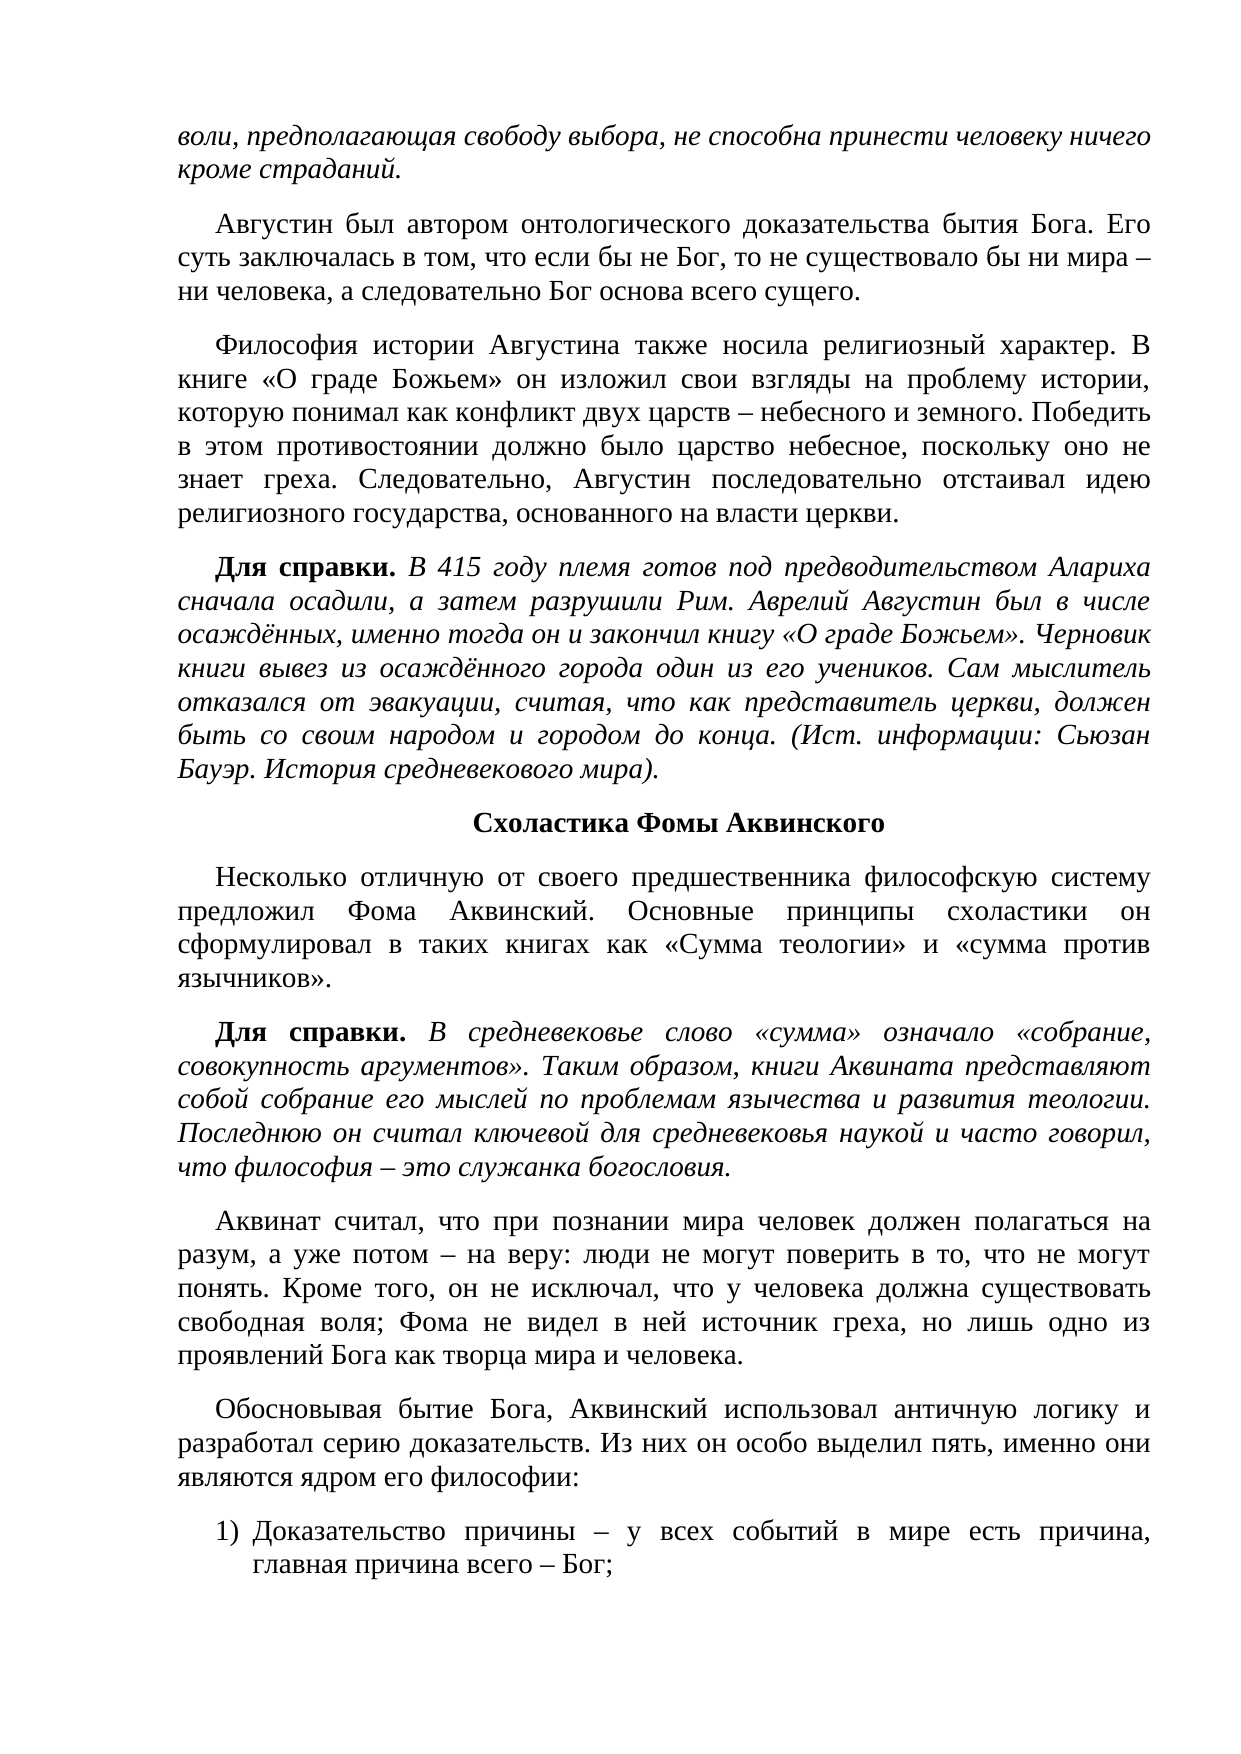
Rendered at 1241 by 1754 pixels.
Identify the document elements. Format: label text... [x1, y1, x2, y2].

text Схоластика Фомы Аквинского [177, 805, 1152, 839]
text Аквинат считал, что при познании мира человек должен полагаться на разум, а уже потом – на веру: люди не могут поверить в то, что не могут понять. Кроме того, он не исключал, что у человека должна существовать свободная воля; Фома не видел в ней источник греха, но лишь одно из проявлений Бога как творца мира и человека. [177, 1203, 1152, 1371]
text Для справки. В средневековье слово «сумма» означало «собрание, совокупность аргументов». Таким образом, книги Аквината представляют собой собрание его мыслей по проблемам язычества и развития теологии. Последнюю он считал ключевой для средневековья наукой и часто говорил, что философия – это служанка богословия. [177, 1014, 1152, 1182]
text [177, 118, 1152, 185]
text Обосновывая бытие Бога, Аквинский использовал античную логику и разработал серию доказательств. Из них он особо выделил пять, именно они являются ядром его философии: [177, 1392, 1152, 1492]
text Несколько отличную от своего предшественника философскую систему предложил Фома Аквинский. Основные принципы схоластики он сформулировал в таких книгах как «Сумма теологии» и «сумма против язычников». [177, 859, 1152, 994]
text Для справки. В 415 году племя готов под предводительством Алариха сначала осадили, а затем разрушили Рим. Аврелий Августин был в числе осаждённых, именно тогда он и закончил книгу «О граде Божьем». Черновик книги вывез из осаждённого города один из его учеников. Сам мыслитель отказался от эвакуации, считая, что как представитель церкви, должен быть со своим народом и городом до конца. (Ист. информации: Сьюзан Бауэр. История средневекового мира). [177, 549, 1152, 784]
text Августин был автором онтологического доказательства бытия Бога. Его суть заключалась в том, что если бы не Бог, то не существовало бы ни мира – ни человека, а следовательно Бог основа всего сущего. [177, 206, 1152, 307]
list Доказательство причины – у всех событий в мире есть причина, главная причина всего – Бог; [215, 1513, 1152, 1580]
text Философия истории Августина также носила религиозный характер. В книге «О граде Божьем» он изложил свои взгляды на проблему истории, которую понимал как конфликт двух царств – небесного и земного. Победить в этом противостоянии должно было царство небесное, поскольку оно не знает греха. Следовательно, Августин последовательно отстаивал идею религиозного государства, основанного на власти церкви. [177, 327, 1152, 529]
